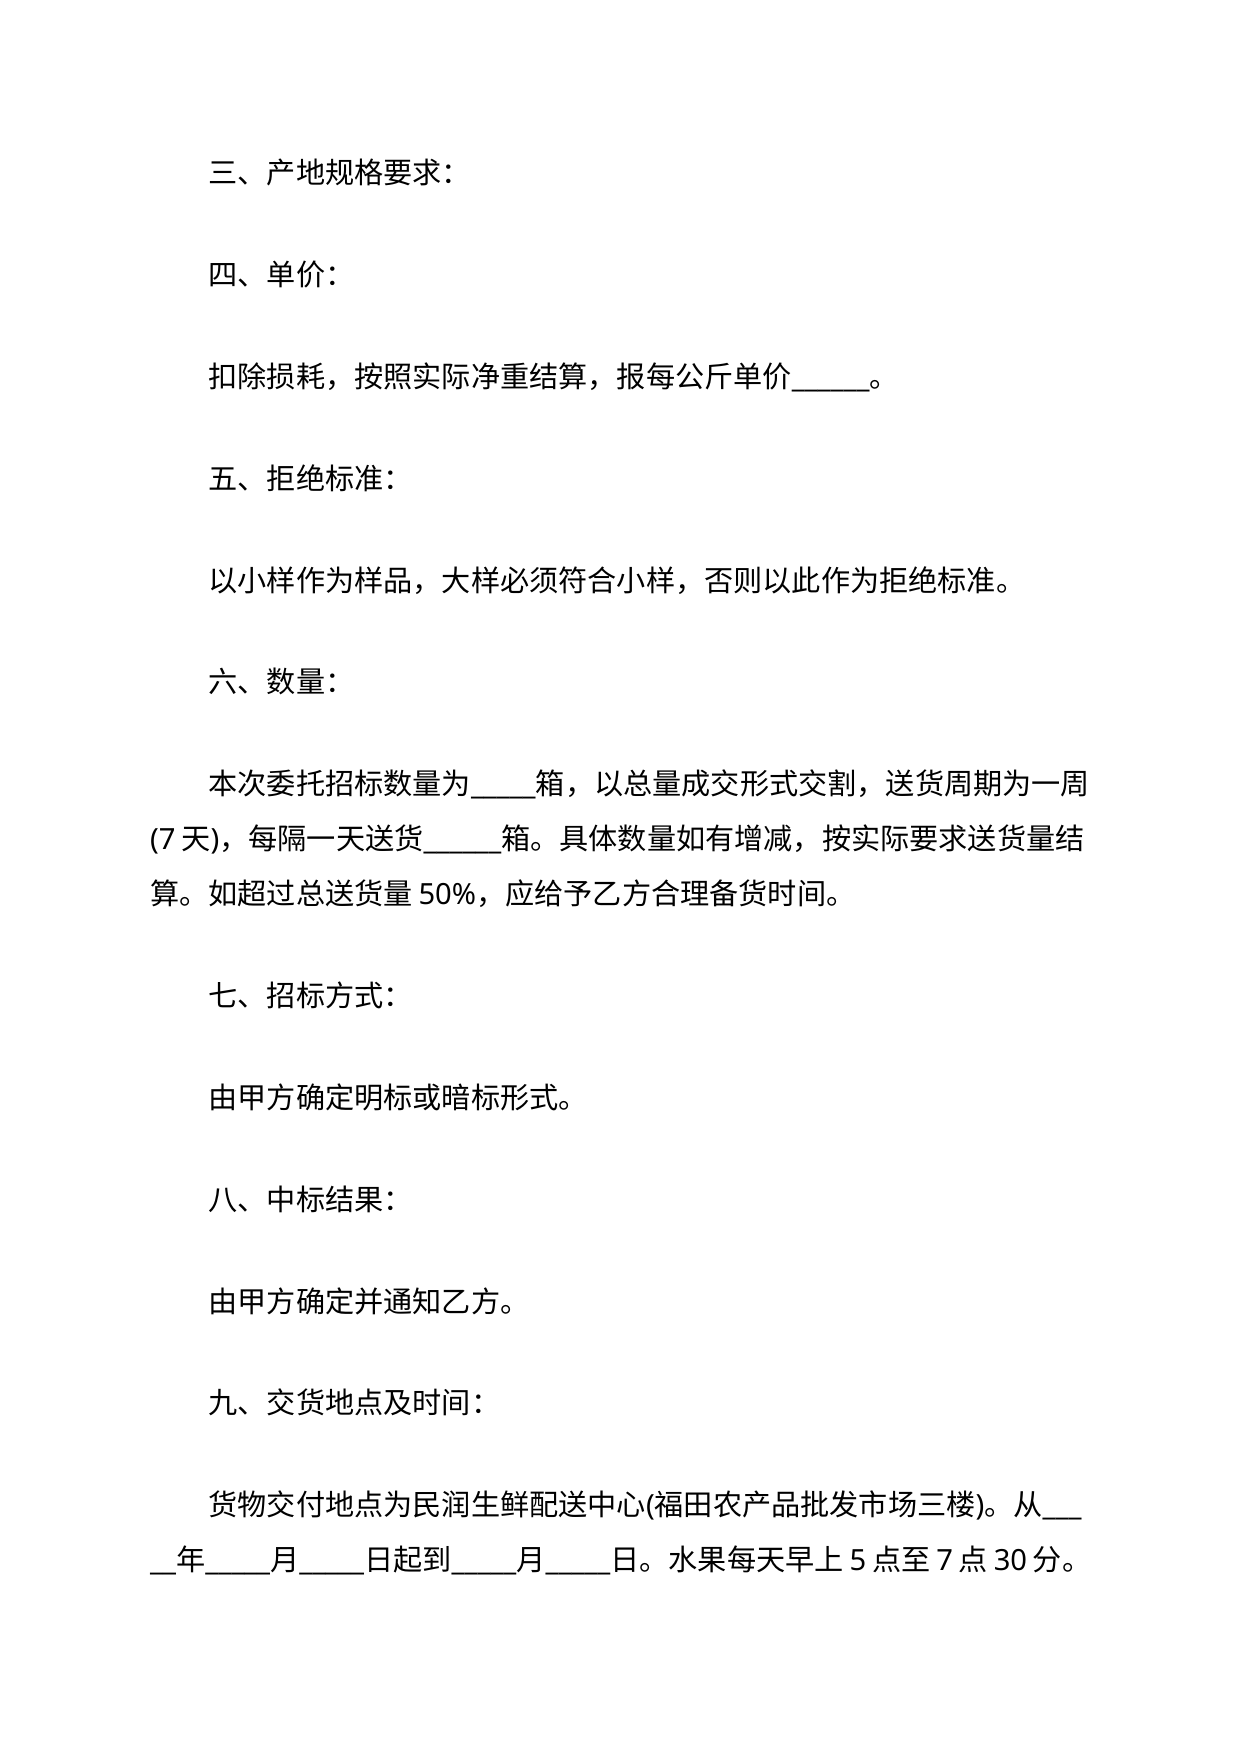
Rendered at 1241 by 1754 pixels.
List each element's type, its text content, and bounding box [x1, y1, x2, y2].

text 由甲方确定明标或暗标形式。 [150, 1074, 1090, 1117]
text 三、产地规格要求： [150, 150, 1090, 192]
text 六、数量： [150, 659, 1090, 701]
text 九、交货地点及时间： [150, 1380, 1090, 1422]
text 五、拒绝标准： [150, 456, 1090, 498]
text 扣除损耗，按照实际净重结算，报每公斤单价______。 [150, 353, 1090, 396]
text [150, 1482, 1090, 1579]
text 七、招标方式： [150, 973, 1090, 1015]
text 本次委托招标数量为_____箱，以总量成交形式交割，送货周期为一周(7天)，每隔一天送货______箱。具体数量如有增减，按实际要求送货量结算。如超过总送货量50%，应给予乙方合理备货时间。 [150, 761, 1090, 913]
text 八、中标结果： [150, 1176, 1090, 1219]
text 四、单价： [150, 252, 1090, 294]
text 以小样作为样品，大样必须符合小样，否则以此作为拒绝标准。 [150, 557, 1090, 599]
text 由甲方确定并通知乙方。 [150, 1278, 1090, 1320]
